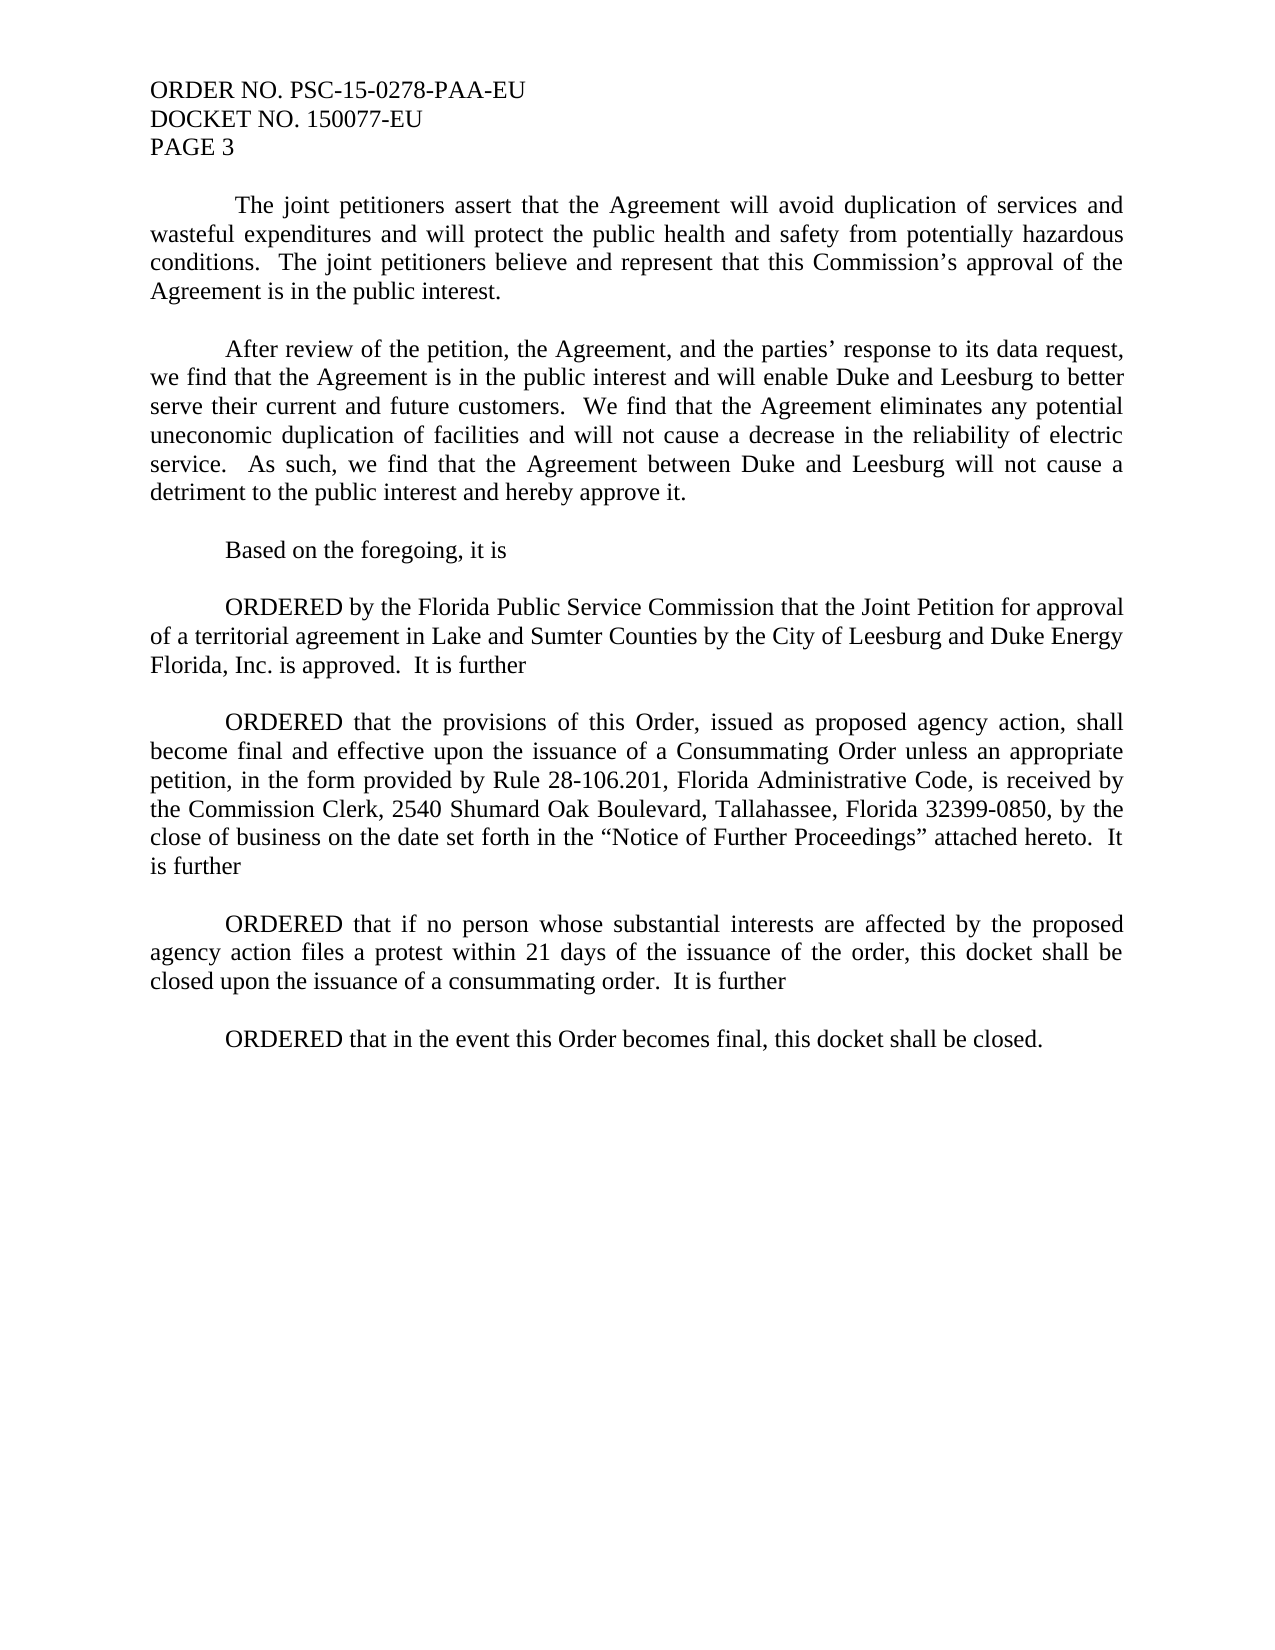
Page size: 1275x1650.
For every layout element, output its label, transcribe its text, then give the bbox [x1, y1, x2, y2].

text ORDERED by the Florida Public Service Commission that the Joint Petition for approval of a territorial agreement in Lake and Sumter Counties by the City of Leesburg and Duke Energy Florida, Inc. is approved. It is further [150, 592, 1125, 679]
text ORDERED that the provisions of this Order, issued as proposed agency action, shall become final and effective upon the issuance of a Consummating Order unless an appropriate petition, in the form provided by Rule 28-106.201, Florida Administrative Code, is received by the Commission Clerk, 2540 Shumard Oak Boulevard, Tallahassee, Florida 32399-0850, by the close of business on the date set forth in the “Notice of Further Proceedings” attached hereto. It is further [150, 707, 1125, 880]
text ORDERED that in the event this Order becomes final, this docket shall be closed. [150, 1024, 1125, 1052]
text The joint petitioners assert that the Agreement will avoid duplication of services and wasteful expenditures and will protect the public health and safety from potentially hazardous conditions. The joint petitioners believe and represent that this Commission’s approval of the Agreement is in the public interest. [150, 190, 1125, 305]
text ORDERED that if no person whose substantial interests are affected by the proposed agency action files a protest within 21 days of the issuance of the order, this docket shall be closed upon the issuance of a consummating order. It is further [150, 909, 1125, 995]
text Based on the foregoing, it is [150, 535, 1125, 564]
text After review of the petition, the Agreement, and the parties’ response to its data request, we find that the Agreement is in the public interest and will enable Duke and Leesburg to better serve their current and future customers. We find that the Agreement eliminates any potential uneconomic duplication of facilities and will not cause a decrease in the reliability of electric service. As such, we find that the Agreement between Duke and Leesburg will not cause a detriment to the public interest and hereby approve it. [150, 334, 1125, 506]
